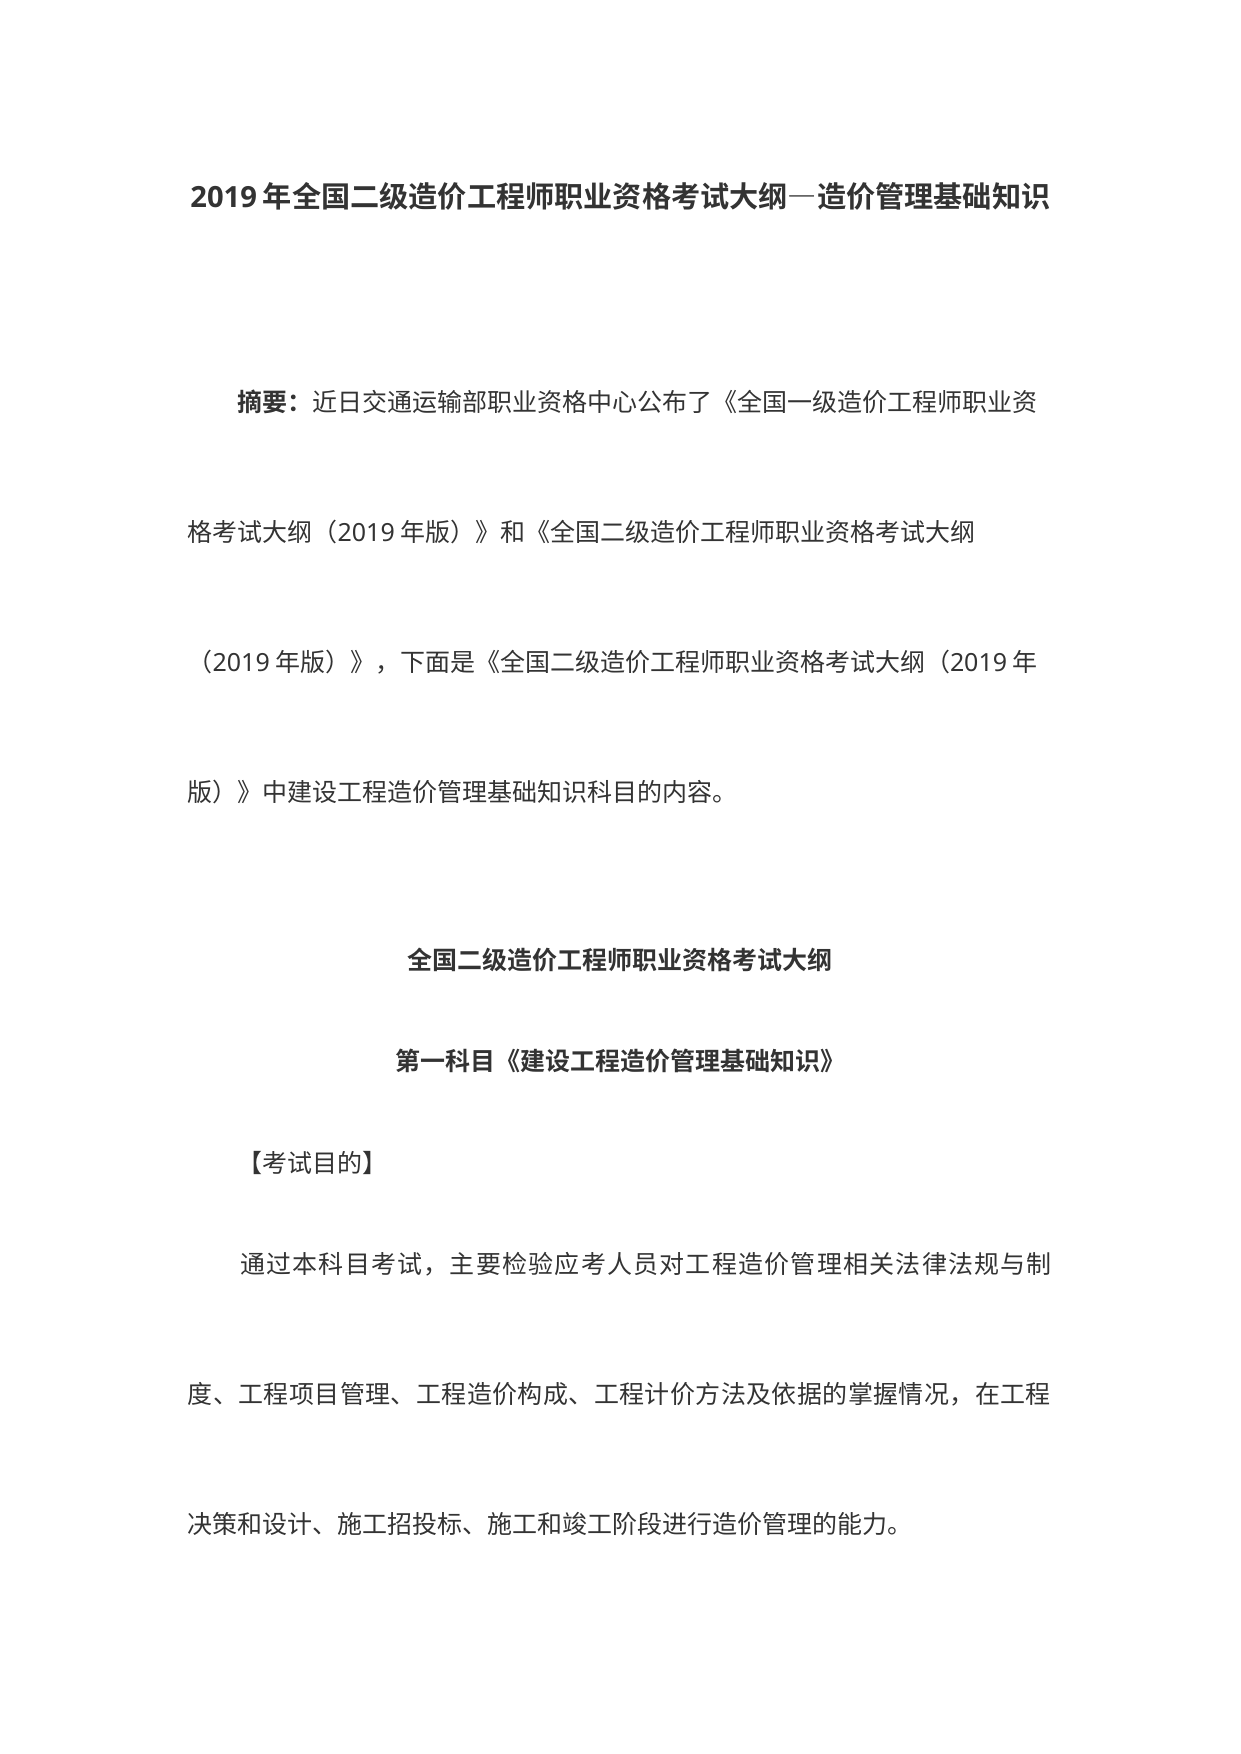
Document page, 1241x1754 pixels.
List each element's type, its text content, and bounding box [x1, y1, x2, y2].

text 全国二级造价工程师职业资格考试大纲 [187, 926, 1053, 991]
text 摘要：近日交通运输部职业资格中心公布了《全国一级造价工程师职业资格考试大纲（2019年版）》和《全国二级造价工程师职业资格考试大纲（2019年版）》，下面是《全国二级造价工程师职业资格考试大纲（2019年版）》中建设工程造价管理基础知识科目的内容。 [187, 368, 1053, 823]
text 【考试目的】 [187, 1129, 1053, 1194]
subtitle 2019年全国二级造价工程师职业资格考试大纲—造价管理基础知识 [187, 162, 1053, 227]
text 通过本科目考试，主要检验应考人员对工程造价管理相关法律法规与制度、工程项目管理、工程造价构成、工程计价方法及依据的掌握情况，在工程决策和设计、施工招投标、施工和竣工阶段进行造价管理的能力。 [187, 1230, 1053, 1555]
text 第一科目《建设工程造价管理基础知识》 [187, 1027, 1053, 1092]
